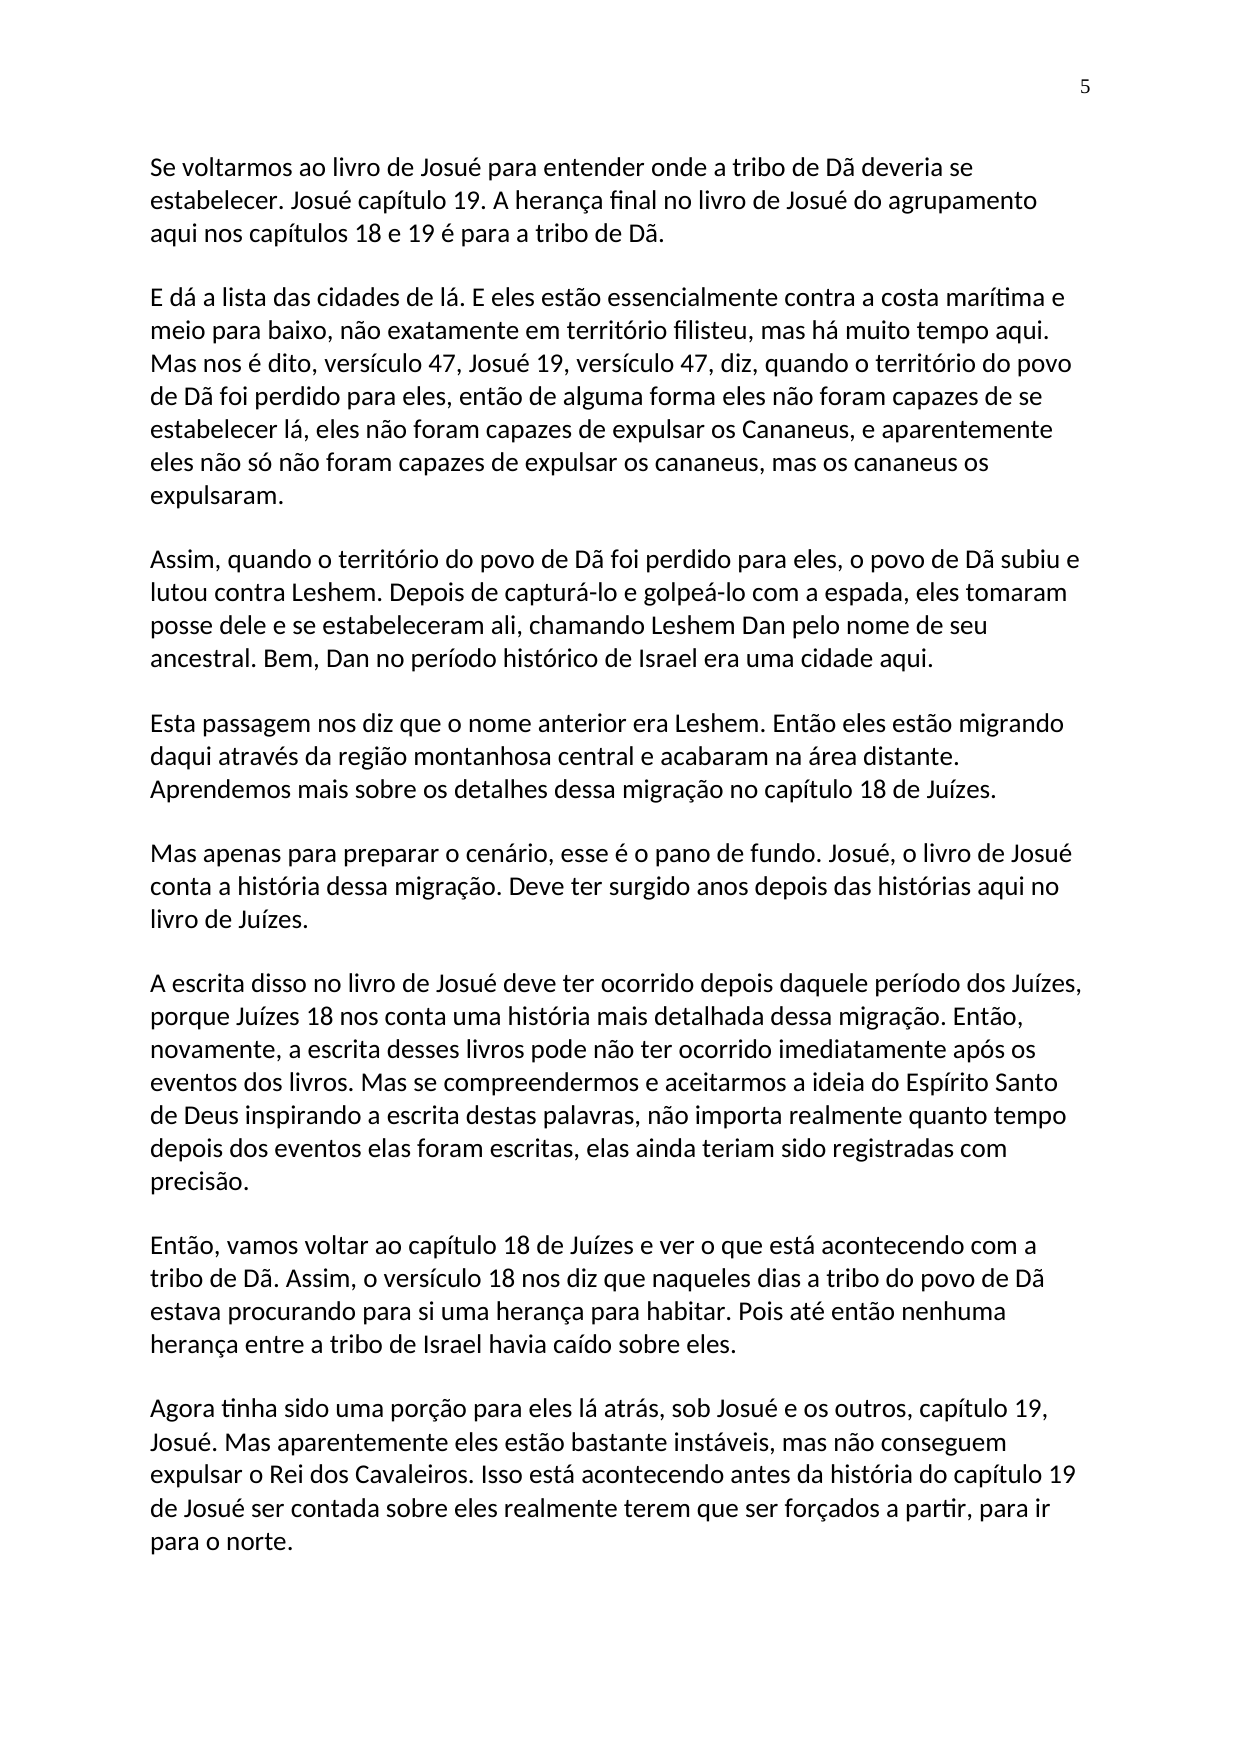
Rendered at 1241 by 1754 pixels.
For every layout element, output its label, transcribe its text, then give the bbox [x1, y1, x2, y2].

text Mas apenas para preparar o cenário, esse é o pano de fundo. Josué, o livro de Josué conta a história dessa migração. Deve ter surgido anos depois das histórias aqui no livro de Juízes. [150, 836, 1090, 935]
text Se voltarmos ao livro de Josué para entender onde a tribo de Dã deveria se estabelecer. Josué capítulo 19. A herança final no livro de Josué do agrupamento aqui nos capítulos 18 e 19 é para a tribo de Dã. [150, 150, 1090, 249]
text Assim, quando o território do povo de Dã foi perdido para eles, o povo de Dã subiu e lutou contra Leshem. Depois de capturá-lo e golpeá-lo com a espada, eles tomaram posse dele e se estabeleceram ali, chamando Leshem Dan pelo nome de seu ancestral. Bem, Dan no período histórico de Israel era uma cidade aqui. [150, 542, 1090, 674]
text A escrita disso no livro de Josué deve ter ocorrido depois daquele período dos Juízes, porque Juízes 18 nos conta uma história mais detalhada dessa migração. Então, novamente, a escrita desses livros pode não ter ocorrido imediatamente após os eventos dos livros. Mas se compreendermos e aceitarmos a ideia do Espírito Santo de Deus inspirando a escrita destas palavras, não importa realmente quanto tempo depois dos eventos elas foram escritas, elas ainda teriam sido registradas com precisão. [150, 966, 1090, 1197]
text Agora tinha sido uma porção para eles lá atrás, sob Josué e os outros, capítulo 19, Josué. Mas aparentemente eles estão bastante instáveis, mas não conseguem expulsar o Rei dos Cavaleiros. Isso está acontecendo antes da história do capítulo 19 de Josué ser contada sobre eles realmente terem que ser forçados a partir, para ir para o norte. [150, 1392, 1090, 1557]
text E dá a lista das cidades de lá. E eles estão essencialmente contra a costa marítima e meio para baixo, não exatamente em território filisteu, mas há muito tempo aqui. Mas nos é dito, versículo 47, Josué 19, versículo 47, diz, quando o território do povo de Dã foi perdido para eles, então de alguma forma eles não foram capazes de se estabelecer lá, eles não foram capazes de expulsar os Cananeus, e aparentemente eles não só não foram capazes de expulsar os cananeus, mas os cananeus os expulsaram. [150, 280, 1090, 511]
text Esta passagem nos diz que o nome anterior era Leshem. Então eles estão migrando daqui através da região montanhosa central e acabaram na área distante. Aprendemos mais sobre os detalhes dessa migração no capítulo 18 de Juízes. [150, 706, 1090, 805]
text Então, vamos voltar ao capítulo 18 de Juízes e ver o que está acontecendo com a tribo de Dã. Assim, o versículo 18 nos diz que naqueles dias a tribo do povo de Dã estava procurando para si uma herança para habitar. Pois até então nenhuma herança entre a tribo de Israel havia caído sobre eles. [150, 1228, 1090, 1361]
